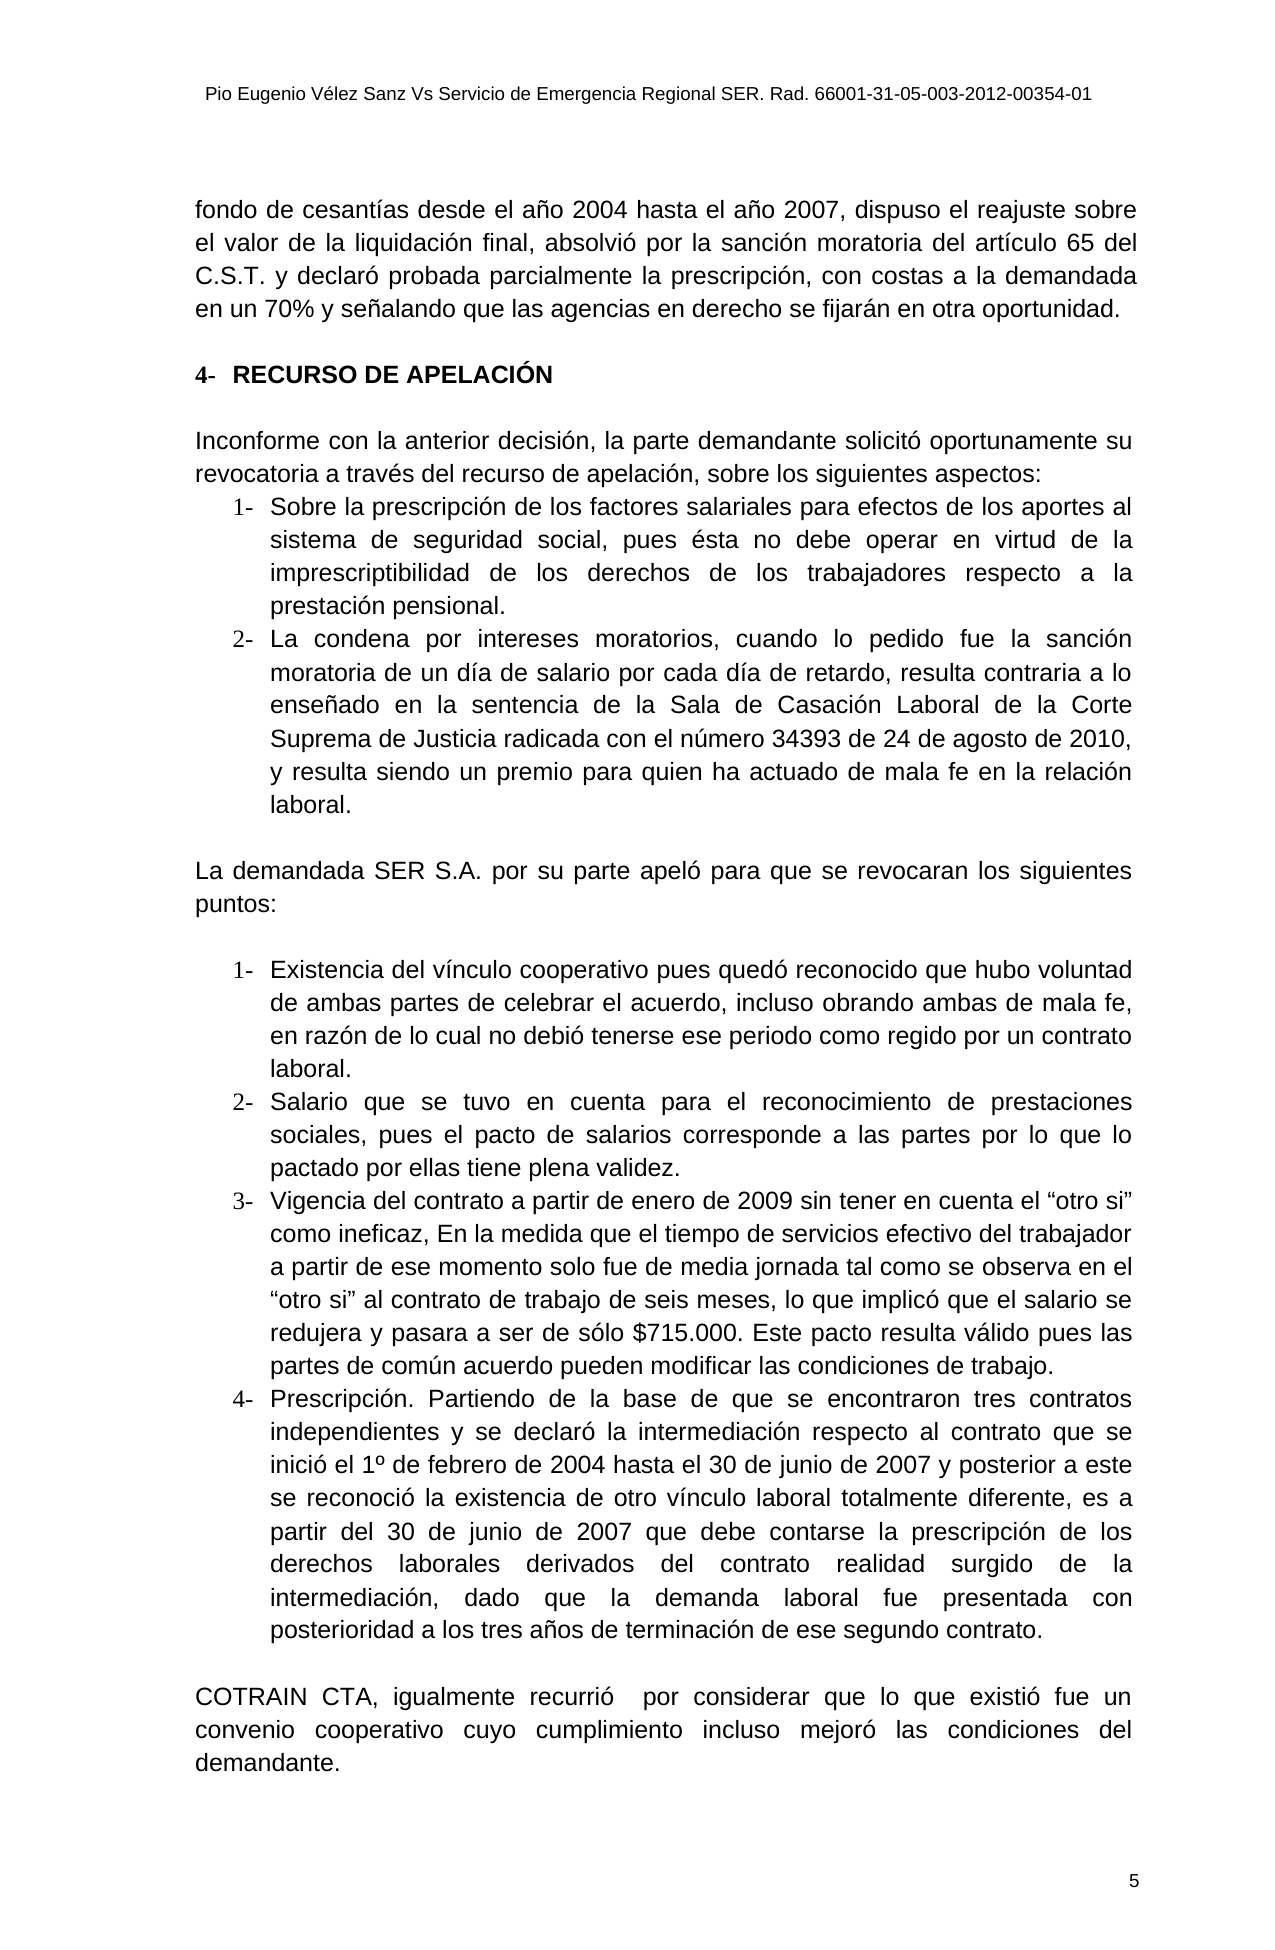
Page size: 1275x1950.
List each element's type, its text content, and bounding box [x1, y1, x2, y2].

list Salario que se tuvo en cuenta para el reconocimiento de prestaciones sociales, pues el pacto de salarios corresponde a las partes por lo que lo pactado por ellas tiene plena validez. [232, 1087, 1134, 1182]
text COTRAIN CTA, igualmente recurrió por considerar que lo que existió fue un convenio cooperativo cuyo cumplimiento incluso mejoró las condiciones del demandante. [195, 1682, 1134, 1776]
text La demandada SER S.A. por su parte apeló para que se revocaran los siguientes puntos: [195, 856, 1134, 917]
list RECURSO DE APELACIÓN [195, 360, 1134, 389]
list La condena por intereses moratorios, cuando lo pedido fue la sanción moratoria de un día de salario por cada día de retardo, resulta contraria a lo enseñado en la sentencia de de Casación Laboral de de Justicia radicada con el número 34393 de 24 de agosto de 2010, y resulta siendo un premio para quien ha actuado de mala fe en la relación laboral. [232, 624, 1134, 818]
list Prescripción. Partiendo de la base de que se encontraron tres contratos independientes y se declaró la intermediación respecto al contrato que se inició el 1º de febrero de 2004 hasta el 30 de junio de 2007 y posterior a este se reconoció la existencia de otro vínculo laboral totalmente diferente, es a partir del 30 de junio de 2007 que debe contarse la prescripción de los derechos laborales derivados del contrato realidad surgido de la intermediación, dado que la demanda laboral fue presentada con posterioridad a los tres años de terminación de ese segundo contrato. [232, 1384, 1134, 1644]
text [195, 195, 1139, 323]
list Existencia del vínculo cooperativo pues quedó reconocido que hubo voluntad de ambas partes de celebrar el acuerdo, incluso obrando ambas de mala fe, en razón de lo cual no debió tenerse ese periodo como regido por un contrato laboral. [232, 955, 1134, 1083]
text Inconforme con la anterior decisión, la parte demandante solicitó oportunamente su revocatoria a través del recurso de apelación, sobre los siguientes aspectos: [195, 426, 1134, 488]
list Vigencia del contrato a partir de enero de 2009 sin tener en cuenta el “otro si” como ineficaz, En la medida que el tiempo de servicios efectivo del trabajador a partir de ese momento solo fue de media jornada tal como se observa en el “otro si” al contrato de trabajo de seis meses, lo que implicó que el salario se redujera y pasara a ser de sólo $715.000. Este pacto resulta válido pues las partes de común acuerdo pueden modificar las condiciones de trabajo. [232, 1186, 1134, 1380]
list Sobre la prescripción de los factores salariales para efectos de los aportes al sistema de seguridad social, pues ésta no debe operar en virtud de la imprescriptibilidad de los derechos de los trabajadores respecto a la prestación pensional. [232, 492, 1134, 620]
